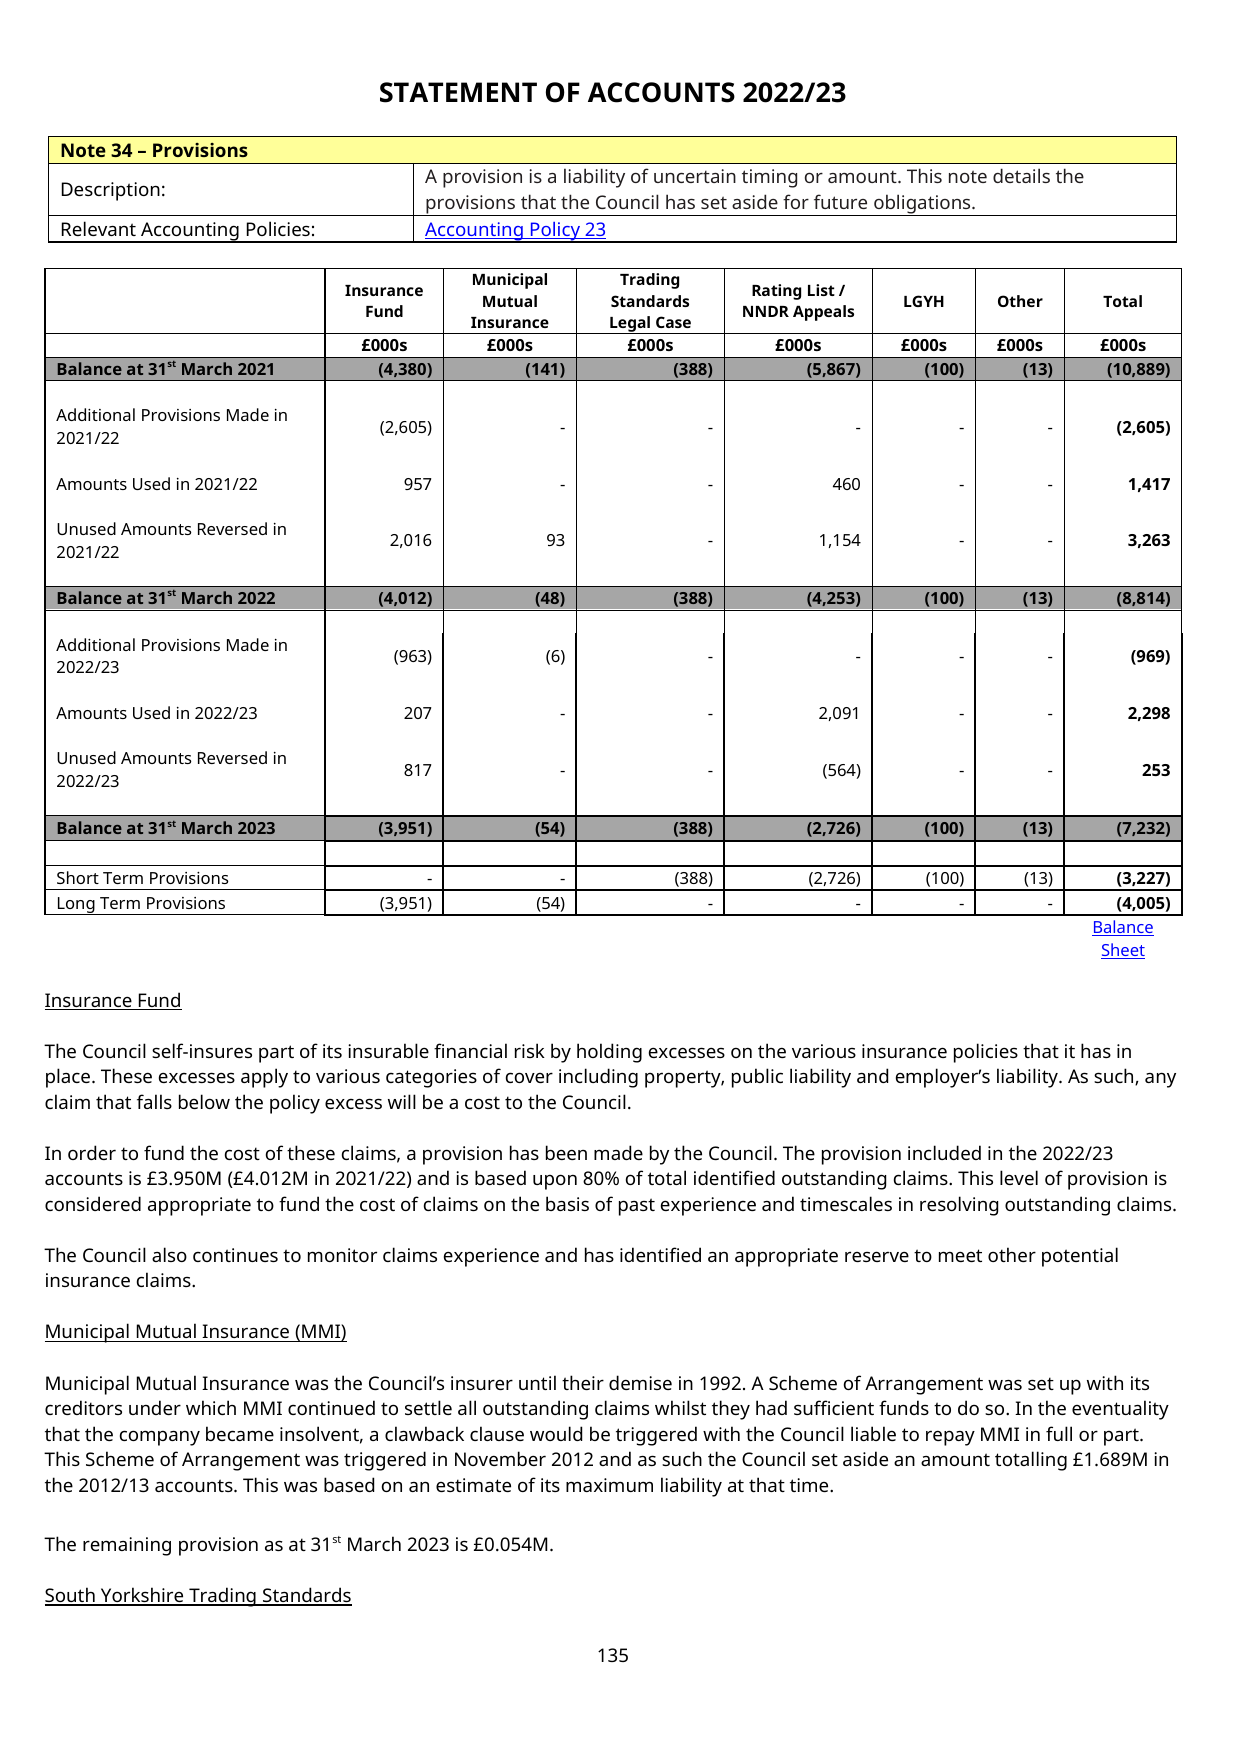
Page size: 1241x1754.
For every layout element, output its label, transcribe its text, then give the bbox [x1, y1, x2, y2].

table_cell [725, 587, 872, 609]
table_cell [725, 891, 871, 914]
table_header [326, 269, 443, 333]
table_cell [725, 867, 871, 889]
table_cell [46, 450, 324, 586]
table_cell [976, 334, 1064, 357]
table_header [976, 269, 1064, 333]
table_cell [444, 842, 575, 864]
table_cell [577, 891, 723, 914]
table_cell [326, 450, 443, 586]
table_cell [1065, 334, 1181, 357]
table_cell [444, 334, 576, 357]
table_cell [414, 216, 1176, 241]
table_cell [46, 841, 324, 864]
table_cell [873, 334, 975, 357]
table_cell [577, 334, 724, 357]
text The remaining provision as at 31st March 2023 is £0.054M. [44, 1532, 1181, 1557]
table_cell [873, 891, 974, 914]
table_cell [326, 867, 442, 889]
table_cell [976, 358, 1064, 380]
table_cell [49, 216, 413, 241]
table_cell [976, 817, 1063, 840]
text South Yorkshire Trading Standards [44, 1583, 1181, 1608]
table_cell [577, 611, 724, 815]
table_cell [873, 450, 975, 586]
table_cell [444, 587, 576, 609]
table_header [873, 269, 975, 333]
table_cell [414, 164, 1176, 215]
text Municipal Mutual Insurance was the Council’s insurer until their demise in 1992. A Scheme of Arrangement was set up with its creditors under which MMI continued to settle all outstanding claims whilst they had sufficient funds to do so. In the eventuality that the company became insolvent, a clawback clause would be triggered with the Council liable to repay MMI in full or part. This Scheme of Arrangement was triggered in November 2012 and as such the Council set aside an amount totalling £1.689M in the 2012/13 accounts. This was based on an estimate of its maximum liability at that time. [44, 1370, 1181, 1497]
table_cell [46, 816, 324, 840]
text The Council self-insures part of its insurable financial risk by holding excesses on the various insurance policies that it has in place. These excesses apply to various categories of cover including property, public liability and employer’s liability. As such, any claim that falls below the policy excess will be a cost to the Council. [44, 1038, 1181, 1115]
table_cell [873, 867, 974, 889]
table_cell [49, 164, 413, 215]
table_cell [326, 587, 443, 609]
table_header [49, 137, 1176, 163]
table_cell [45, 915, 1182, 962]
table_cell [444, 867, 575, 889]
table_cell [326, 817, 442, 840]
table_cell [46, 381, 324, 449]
text Insurance Fund [44, 987, 1181, 1013]
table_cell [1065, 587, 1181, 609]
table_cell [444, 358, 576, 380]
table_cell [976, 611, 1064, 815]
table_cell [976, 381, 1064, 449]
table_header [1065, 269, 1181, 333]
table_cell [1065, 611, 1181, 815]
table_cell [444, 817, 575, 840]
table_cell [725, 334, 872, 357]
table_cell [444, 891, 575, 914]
text In order to fund the cost of these claims, a provision has been made by the Council. The provision included in the 2022/23 accounts is £3.950M (£4.012M in 2021/22) and is based upon 80% of total identified outstanding claims. This level of provision is considered appropriate to fund the cost of claims on the basis of past experience and timescales in resolving outstanding claims. [44, 1140, 1181, 1217]
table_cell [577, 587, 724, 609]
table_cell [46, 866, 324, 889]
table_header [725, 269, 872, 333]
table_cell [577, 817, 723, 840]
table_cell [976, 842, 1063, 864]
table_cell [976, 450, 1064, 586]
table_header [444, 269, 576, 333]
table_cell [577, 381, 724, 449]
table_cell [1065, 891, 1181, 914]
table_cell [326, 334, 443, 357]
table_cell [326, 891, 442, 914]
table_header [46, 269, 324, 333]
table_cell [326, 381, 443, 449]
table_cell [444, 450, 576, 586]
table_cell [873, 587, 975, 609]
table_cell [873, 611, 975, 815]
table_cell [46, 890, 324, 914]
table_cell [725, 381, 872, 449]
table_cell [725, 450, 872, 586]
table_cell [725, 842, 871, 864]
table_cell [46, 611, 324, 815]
text Municipal Mutual Insurance (MMI) [44, 1319, 1181, 1344]
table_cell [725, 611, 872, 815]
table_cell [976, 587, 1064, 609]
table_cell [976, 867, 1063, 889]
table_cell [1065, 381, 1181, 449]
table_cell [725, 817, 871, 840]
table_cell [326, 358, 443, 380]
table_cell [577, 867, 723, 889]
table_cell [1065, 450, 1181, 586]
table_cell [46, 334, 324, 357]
text The Council also continues to monitor claims experience and has identified an appropriate reserve to meet other potential insurance claims. [44, 1242, 1181, 1293]
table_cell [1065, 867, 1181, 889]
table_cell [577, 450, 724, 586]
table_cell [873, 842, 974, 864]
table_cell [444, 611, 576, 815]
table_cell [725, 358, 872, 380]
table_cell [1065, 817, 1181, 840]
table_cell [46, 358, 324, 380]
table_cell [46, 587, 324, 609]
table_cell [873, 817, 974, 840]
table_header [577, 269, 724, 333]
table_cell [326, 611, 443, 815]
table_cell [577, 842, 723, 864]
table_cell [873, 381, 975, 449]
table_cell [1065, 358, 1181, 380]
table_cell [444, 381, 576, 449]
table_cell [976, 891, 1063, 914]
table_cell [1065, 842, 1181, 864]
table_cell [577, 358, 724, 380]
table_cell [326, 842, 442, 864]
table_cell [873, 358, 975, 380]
